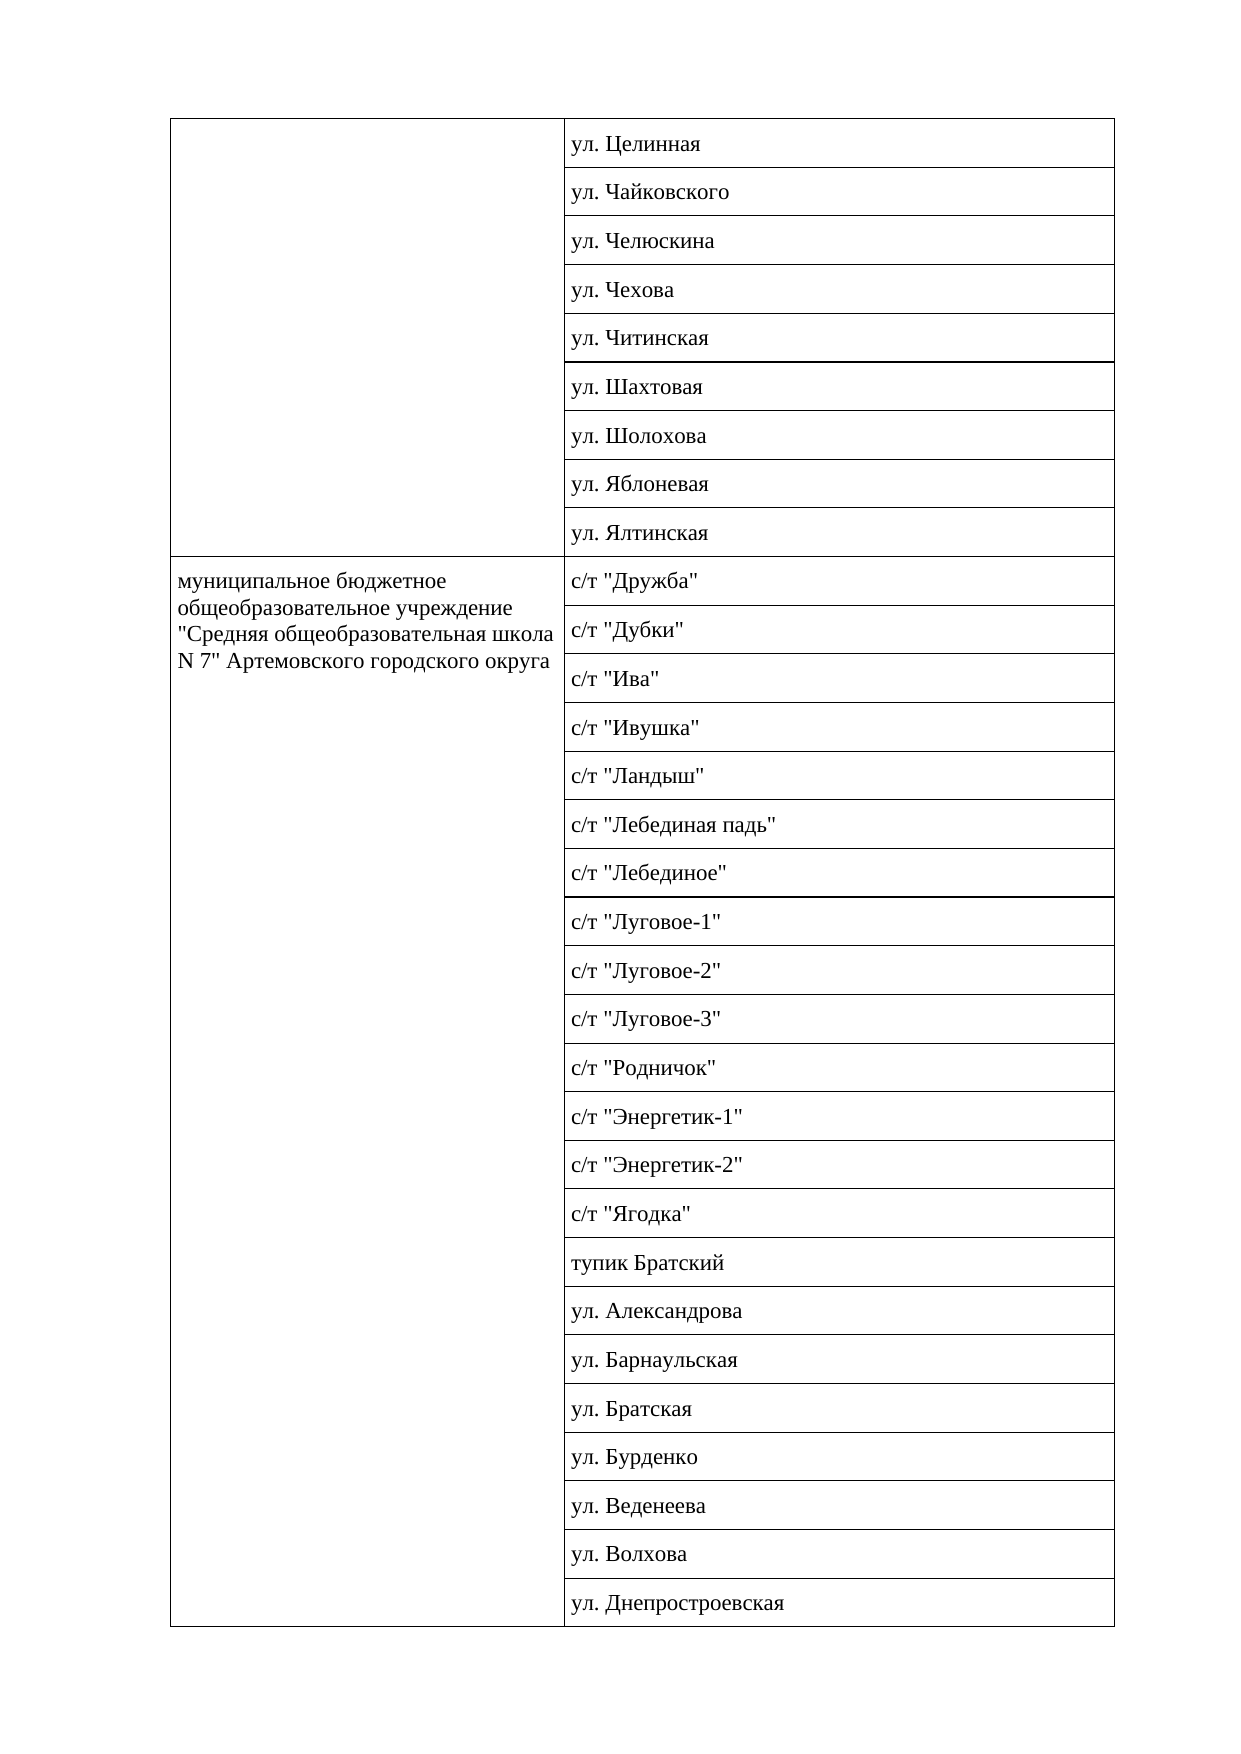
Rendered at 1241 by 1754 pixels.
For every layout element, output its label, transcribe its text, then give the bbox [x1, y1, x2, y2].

table_cell с/т "Родничок" [565, 1044, 1114, 1091]
table_cell ул. Александрова [565, 1287, 1114, 1334]
table_cell ул. Яблоневая [565, 460, 1114, 507]
table_cell ул. Чайковского [565, 168, 1114, 215]
table_cell с/т "Луговое-1" [565, 898, 1114, 945]
table_cell ул. Шахтовая [565, 363, 1114, 410]
table_cell с/т "Дубки" [565, 606, 1114, 653]
table_cell ул. Веденеева [565, 1481, 1114, 1529]
table_cell ул. Барнаульская [565, 1335, 1114, 1383]
table_cell ул. Волхова [565, 1530, 1114, 1577]
table_cell ул. Ялтинская [565, 508, 1114, 556]
table_cell с/т "Дружба" [565, 557, 1114, 604]
table_cell с/т "Энергетик-2" [565, 1141, 1114, 1188]
table_cell ул. Братская [565, 1384, 1114, 1432]
table_cell с/т "Ягодка" [565, 1189, 1114, 1237]
table_cell тупик Братский [565, 1238, 1114, 1286]
table_cell с/т "Лебединая падь" [565, 800, 1114, 848]
table_cell ул. Челюскина [565, 216, 1114, 264]
table_cell муниципальное бюджетное общеобразовательное учреждение "Средняя общеобразовательная школа N 7" Артемовского городского округа [171, 557, 564, 1529]
table_cell с/т "Ива" [565, 654, 1114, 702]
table_cell ул. Шолохова [565, 411, 1114, 459]
table_cell с/т "Энергетик-1" [565, 1092, 1114, 1140]
table_cell ул. Днепростроевская [565, 1579, 1114, 1626]
table_cell с/т "Луговое-3" [565, 995, 1114, 1042]
table_cell [171, 1529, 564, 1626]
table_cell с/т "Луговое-2" [565, 946, 1114, 994]
table_cell с/т "Ивушка" [565, 703, 1114, 751]
table_cell ул. Целинная [565, 119, 1114, 167]
table_cell ул. Чехова [565, 265, 1114, 313]
table_cell с/т "Лебединое" [565, 849, 1114, 896]
table_cell ул. Читинская [565, 314, 1114, 361]
table_cell ул. Бурденко [565, 1433, 1114, 1480]
table_cell с/т "Ландыш" [565, 752, 1114, 799]
